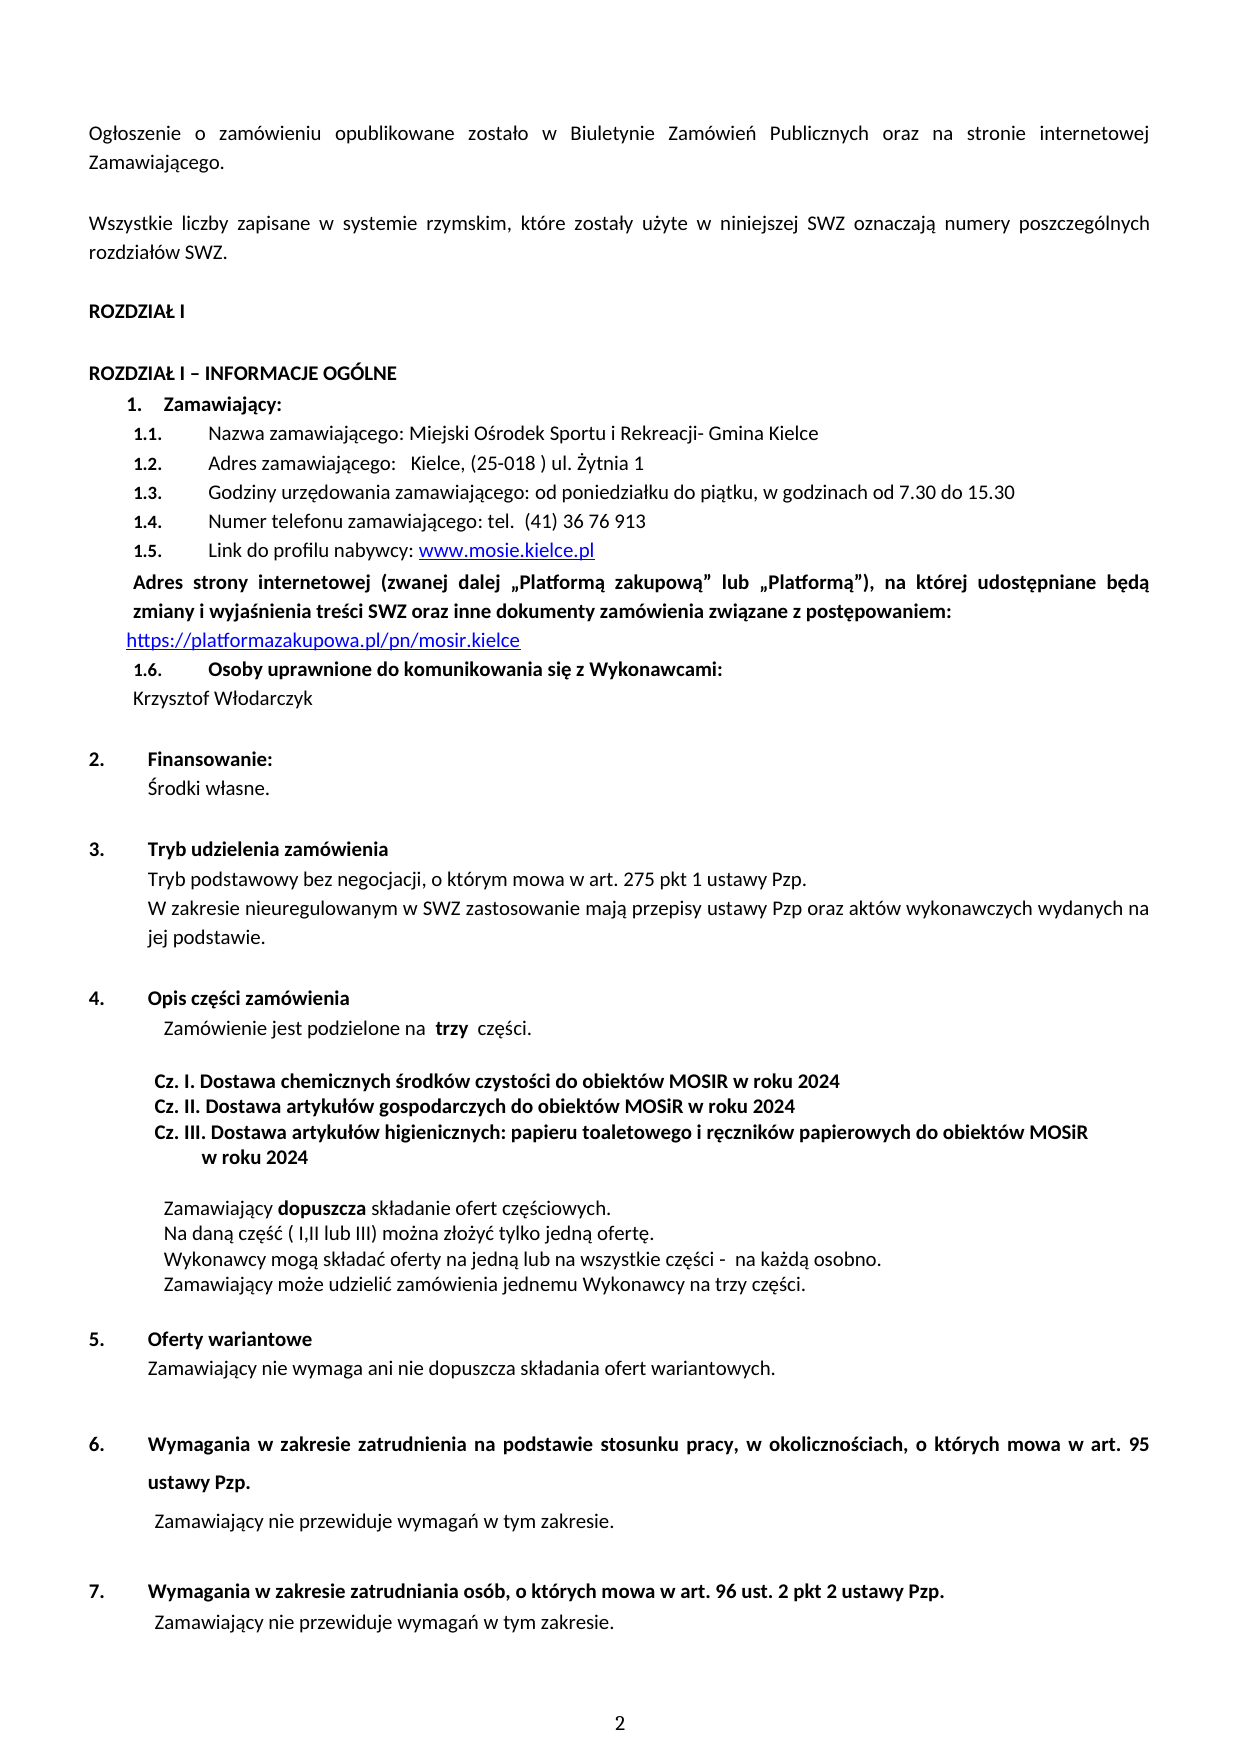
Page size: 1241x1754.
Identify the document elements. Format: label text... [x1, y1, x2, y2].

text Ogłoszenie o zamówieniu opublikowane zostało w Biuletynie Zamówień Publicznych oraz na stronie internetowej Zamawiającego. [89, 120, 1152, 175]
text ROZDZIAŁ I [89, 298, 1152, 323]
list Numer telefonu zamawiającego: tel. (41) 36 76 913 [133, 508, 1152, 533]
list Adres zamawiającego: Kielce, (25-018 ) ul. Żytnia 1 [133, 450, 1152, 475]
text Cz. III. Dostawa artykułów higienicznych: papieru toaletowego i ręczników papierowych do obiektów MOSiR [89, 1119, 1152, 1144]
list Finansowanie: [89, 746, 1152, 771]
list Godziny urzędowania zamawiającego: od poniedziałku do piątku, w godzinach od 7.30 do 15.30 [133, 479, 1152, 504]
text Krzysztof Włodarczyk [89, 686, 1152, 711]
text Cz. II. Dostawa artykułów gospodarczych do obiektów MOSiR w roku 2024 [89, 1093, 1152, 1119]
list W zakresie nieuregulowanym w SWZ zastosowanie mają przepisy ustawy Pzp oraz aktów wykonawczych wydanych na jej podstawie. [148, 895, 1152, 949]
text ROZDZIAŁ I – INFORMACJE OGÓLNE [89, 360, 1152, 385]
text Adres strony internetowej (zwanej dalej „Platformą zakupową” lub „Platformą”), na której udostępniane będą zmiany i wyjaśnienia treści SWZ oraz inne dokumenty zamówienia związane z postępowaniem: [133, 569, 1152, 623]
list Środki własne. [148, 775, 1152, 801]
list Zamawiający: [126, 391, 1152, 417]
list Zamawiający nie wymaga ani nie dopuszcza składania ofert wariantowych. [148, 1355, 1152, 1381]
list Zamawiający może udzielić zamówienia jednemu Wykonawcy na trzy części. [164, 1271, 1152, 1297]
list Osoby uprawnione do komunikowania się z Wykonawcami: [133, 656, 1152, 682]
list Wykonawcy mogą składać oferty na jedną lub na wszystkie części - na każdą osobno. [164, 1246, 1152, 1271]
list Zamawiający dopuszcza składanie ofert częściowych. [164, 1195, 1152, 1221]
list Na daną część ( I,II lub III) można złożyć tylko jedną ofertę. [164, 1221, 1152, 1246]
text Zamawiający nie przewiduje wymagań w tym zakresie. [89, 1609, 1152, 1635]
list Tryb udzielenia zamówienia [89, 837, 1152, 862]
list Link do profilu nabywcy: www.mosie.kielce.pl [133, 537, 1152, 563]
list https://platformazakupowa.pl/pn/mosir.kielce [126, 627, 1152, 653]
text w roku 2024 [89, 1144, 1152, 1170]
list Wymagania w zakresie zatrudnienia na podstawie stosunku pracy, w okolicznościach, o których mowa w art. 95 ustawy Pzp. [89, 1431, 1152, 1495]
list Zamówienie jest podzielone na trzy części. [164, 1015, 1152, 1040]
list Wymagania w zakresie zatrudniania osób, o których mowa w art. 96 ust. 2 pkt 2 ustawy Pzp. [89, 1578, 1152, 1603]
text Zamawiający nie przewiduje wymagań w tym zakresie. [89, 1509, 1152, 1534]
list Oferty wariantowe [89, 1326, 1152, 1351]
list Tryb podstawowy bez negocjacji, o którym mowa w art. 275 pkt 1 ustawy Pzp. [148, 866, 1152, 891]
text Cz. I. Dostawa chemicznych środków czystości do obiektów MOSIR w roku 2024 [89, 1068, 1152, 1093]
text Wszystkie liczby zapisane w systemie rzymskim, które zostały użyte w niniejszej SWZ oznaczają numery poszczególnych rozdziałów SWZ. [89, 210, 1152, 265]
list Opis części zamówienia [89, 986, 1152, 1011]
list Nazwa zamawiającego: Miejski Ośrodek Sportu i Rekreacji- Gmina Kielce [133, 421, 1152, 446]
